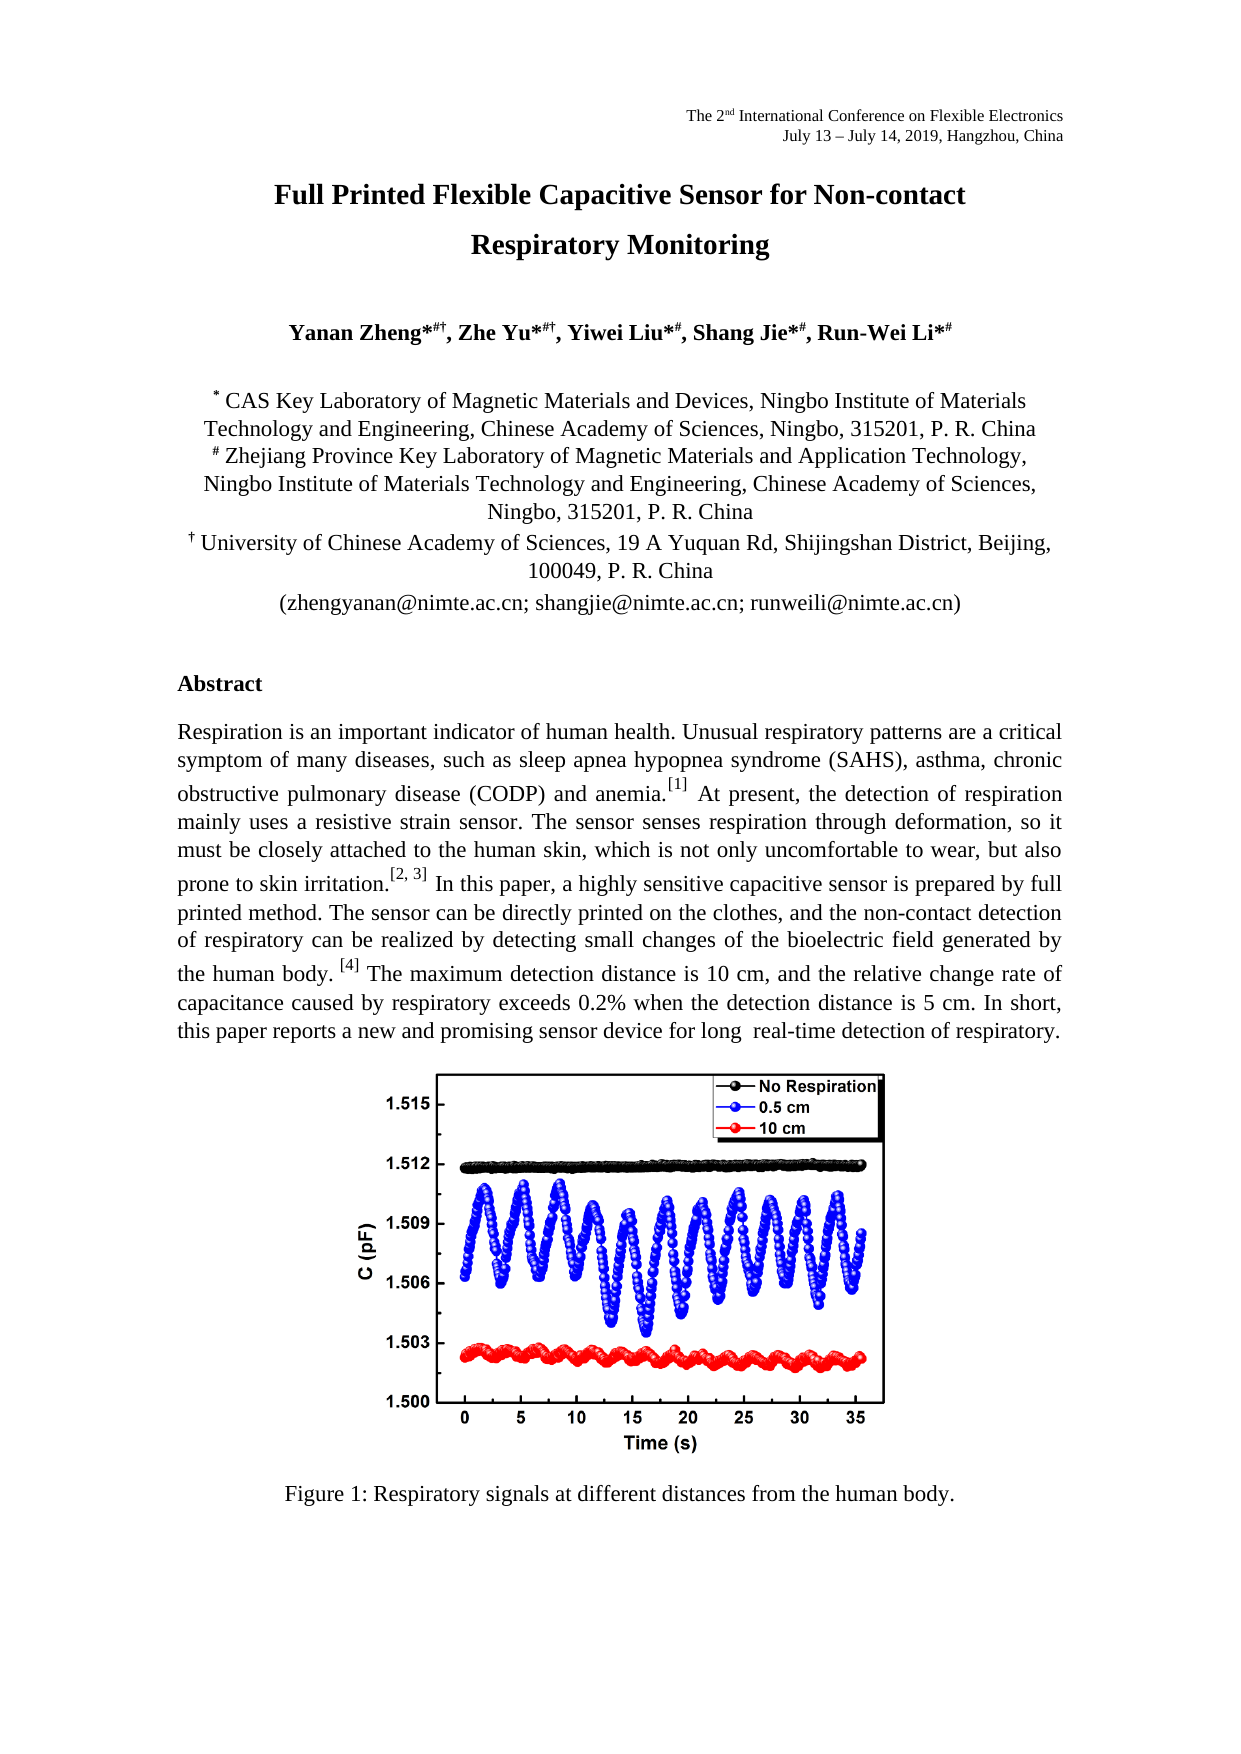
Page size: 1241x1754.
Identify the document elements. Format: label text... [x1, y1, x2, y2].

text Yanan Zheng*#†, Zhe Yu*#†, Yiwei Liu*#, Shang Jie*#, Run-Wei Li*# [177, 319, 1063, 346]
text * CAS Key Laboratory of Magnetic Materials and Devices, Ningbo Institute of Materials Technology and Engineering, Chinese Academy of Sciences, Ningbo, 315201, P. R. China [177, 387, 1063, 441]
text (zhengyanan@nimte.ac.cn; shangjie@nimte.ac.cn; runweili@nimte.ac.cn) [177, 589, 1063, 615]
title Abstract [177, 669, 1063, 696]
title Full Printed Flexible Capacitive Sensor for Non-contact [177, 177, 1063, 211]
title Respiratory Monitoring [177, 227, 1063, 261]
picture [354, 1072, 886, 1454]
text † University of Chinese Academy of Sciences, 19 A Yuquan Rd, Shijingshan District, Beijing, 100049, P. R. China [177, 529, 1063, 583]
text # Zhejiang Province Key Laboratory of Magnetic Materials and Application Technology, Ningbo Institute of Materials Technology and Engineering, Chinese Academy of Sciences, Ningbo, 315201, P. R. China [177, 442, 1063, 524]
table_header Figure 1: Respiratory signals at different distances from the human body. [166, 1072, 1074, 1520]
text Respiration is an important indicator of human health. Unusual respiratory patterns are a critical symptom of many diseases, such as sleep apnea hypopnea syndrome (SAHS), asthma, chronic obstructive pulmonary disease (CODP) and anemia.[1] At present, the detection of respiration mainly uses a resistive strain sensor. The sensor senses respiration through deformation, so it must be closely attached to the human skin, which is not only uncomfortable to wear, but also prone to skin irritation.[2, 3] In this paper, a highly sensitive capacitive sensor is prepared by full printed method. The sensor can be directly printed on the clothes, and the non-contact detection of respiratory can be realized by detecting small changes of the bioelectric field generated by the human body. [4] The maximum detection distance is 10 cm, and the relative change rate of capacitance caused by respiratory exceeds 0.2% when the detection distance is 5 cm. In short, this paper reports a new and promising sensor device for long real-time detection of respiratory. [177, 718, 1063, 1043]
